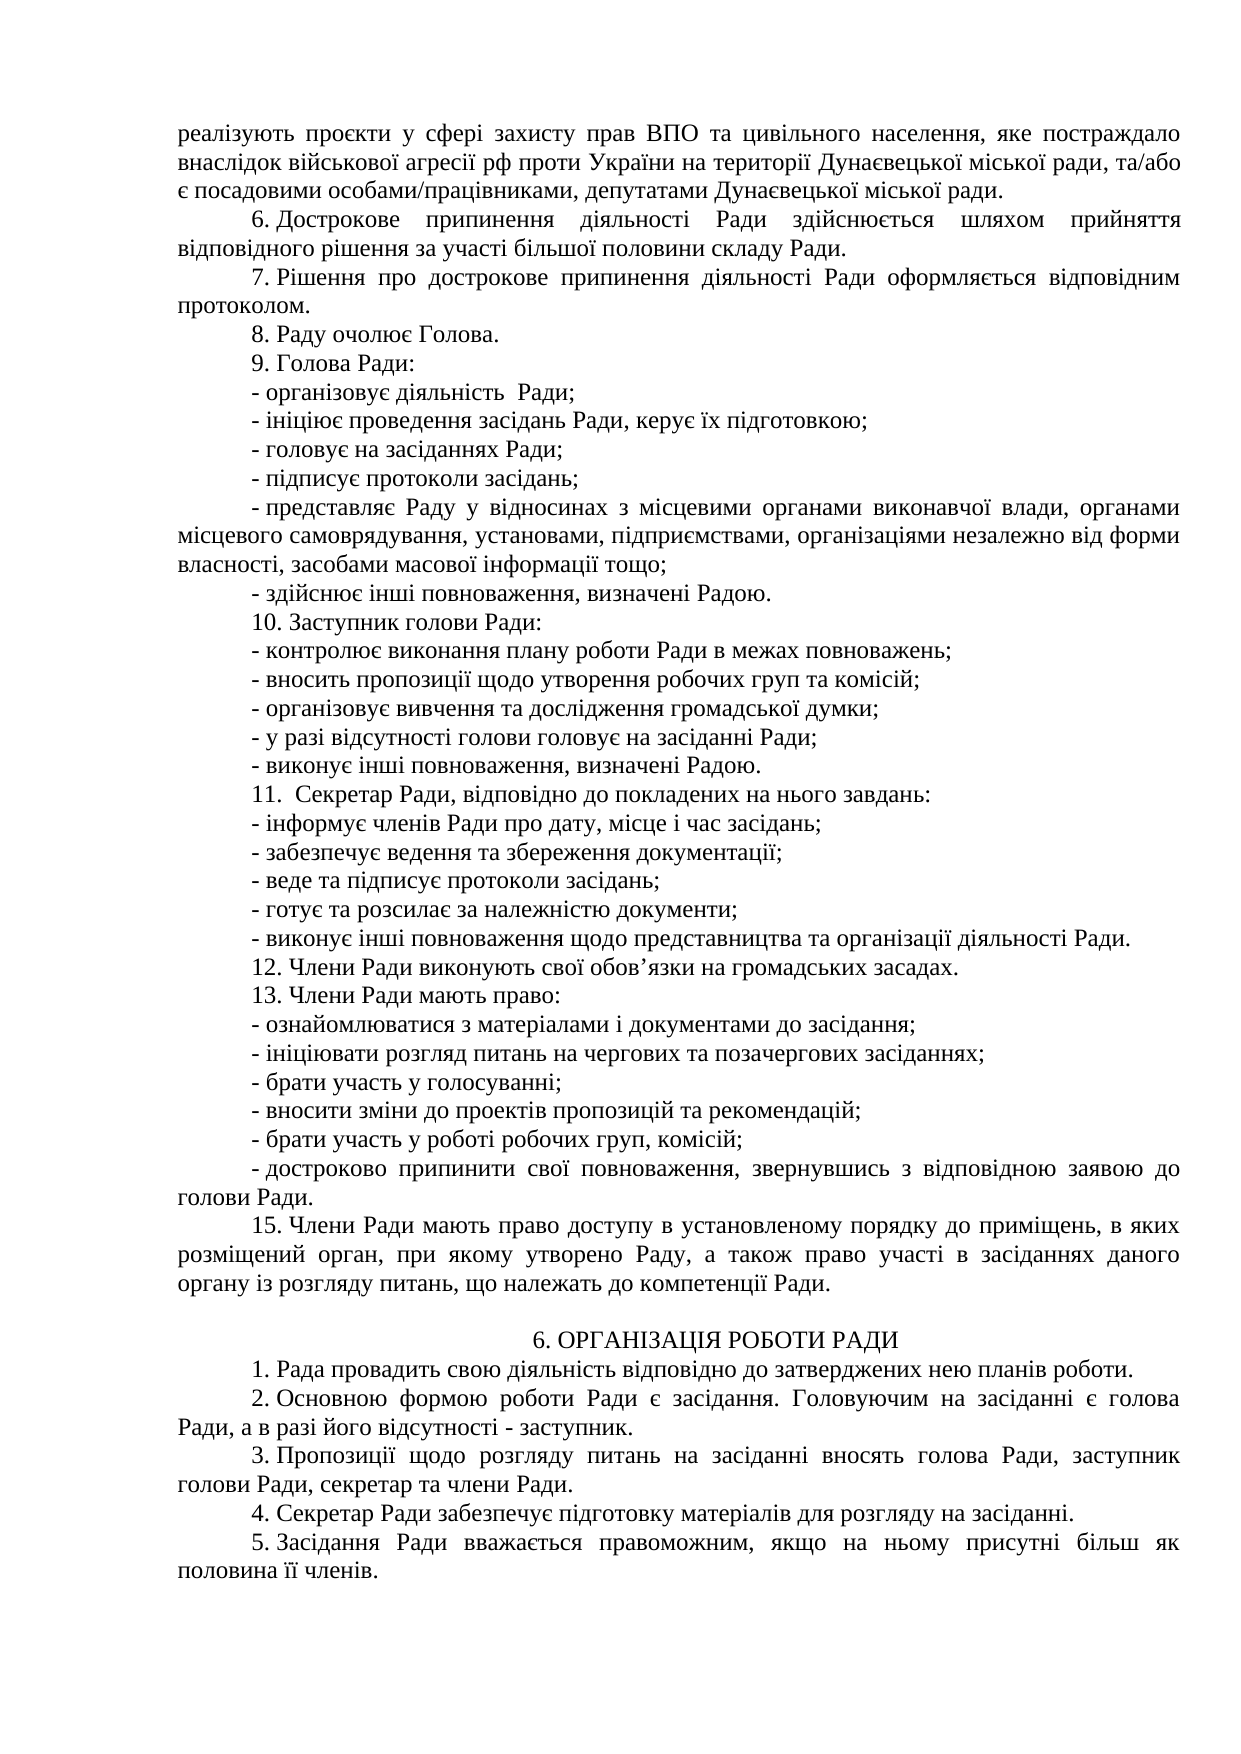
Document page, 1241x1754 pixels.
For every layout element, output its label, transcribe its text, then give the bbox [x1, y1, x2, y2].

text - у разі відсутності голови головує на засіданні Ради; [177, 722, 1181, 751]
text - виконує інші повноваження щодо представництва та організації діяльності Ради. [177, 923, 1181, 952]
text - забезпечує ведення та збереження документації; [177, 837, 1181, 866]
text 1. Рада провадить свою діяльність відповідно до затверджених нею планів роботи. [177, 1354, 1181, 1383]
text - ініціювати розгляд питань на чергових та позачергових засіданнях; [177, 1038, 1181, 1067]
text 11. Секретар Ради, відповідно до покладених на нього завдань: [177, 779, 1181, 808]
text 10. Заступник голови Ради: [177, 607, 1181, 636]
text - готує та розсилає за належністю документи; [177, 894, 1181, 923]
text 6. ОРГАНІЗАЦІЯ РОБОТИ РАДИ [177, 1326, 1181, 1354]
text - брати участь у голосуванні; [177, 1067, 1181, 1096]
text - головує на засіданнях Ради; [177, 434, 1181, 463]
text 3. Пропозиції щодо розгляду питань на засіданні вносять голова Ради, заступник голови Ради, секретар та члени Ради. [177, 1441, 1181, 1498]
text - організовує діяльність Ради; [177, 377, 1181, 406]
text - представляє Раду у відносинах з місцевими органами виконавчої влади, органами місцевого самоврядування, установами, підприємствами, організаціями незалежно від форми власності, засобами масової інформації тощо; [177, 492, 1181, 578]
text - виконує інші повноваження, визначені Радою. [177, 751, 1181, 779]
text 8. Раду очолює Голова. [177, 319, 1181, 348]
text 5. Засідання Ради вважається правоможним, якщо на ньому присутні більш як половина її членів. [177, 1527, 1181, 1584]
text 6. Дострокове припинення діяльності Ради здійснюється шляхом прийняття відповідного рішення за участі більшої половини складу Ради. [177, 204, 1181, 262]
text - інформує членів Ради про дату, місце і час засідань; [177, 808, 1181, 837]
text 12. Члени Ради виконують свої обов’язки на громадських засадах. [177, 952, 1181, 981]
text 2. Основною формою роботи Ради є засідання. Головуючим на засіданні є голова Ради, а в разі його відсутності - заступник. [177, 1383, 1181, 1441]
text - вносить пропозиції щодо утворення робочих груп та комісій; [177, 664, 1181, 693]
text - ознайомлюватися з матеріалами і документами до засідання; [177, 1009, 1181, 1038]
text - достроково припинити свої повноваження, звернувшись з відповідною заявою до голови Ради. [177, 1153, 1181, 1211]
text - здійснює інші повноваження, визначені Радою. [177, 578, 1181, 607]
text - ініціює проведення засідань Ради, керує їх підготовкою; [177, 406, 1181, 434]
text 15. Члени Ради мають право доступу в установленому порядку до приміщень, в яких розміщений орган, при якому утворено Раду, а також право участі в засіданнях даного органу із розгляду питань, що належать до компетенції Ради. [177, 1211, 1181, 1297]
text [177, 118, 1181, 204]
text 4. Секретар Ради забезпечує підготовку матеріалів для розгляду на засіданні. [177, 1498, 1181, 1527]
text - контролює виконання плану роботи Ради в межах повноважень; [177, 636, 1181, 664]
text - підписує протоколи засідань; [177, 463, 1181, 492]
text - організовує вивчення та дослідження громадської думки; [177, 693, 1181, 722]
text - веде та підписує протоколи засідань; [177, 866, 1181, 894]
text - брати участь у роботі робочих груп, комісій; [177, 1124, 1181, 1153]
text 13. Члени Ради мають право: [177, 981, 1181, 1009]
text 9. Голова Ради: [177, 348, 1181, 377]
text - вносити зміни до проектів пропозицій та рекомендацій; [177, 1096, 1181, 1124]
text 7. Рішення про дострокове припинення діяльності Ради оформляється відповідним протоколом. [177, 262, 1181, 319]
